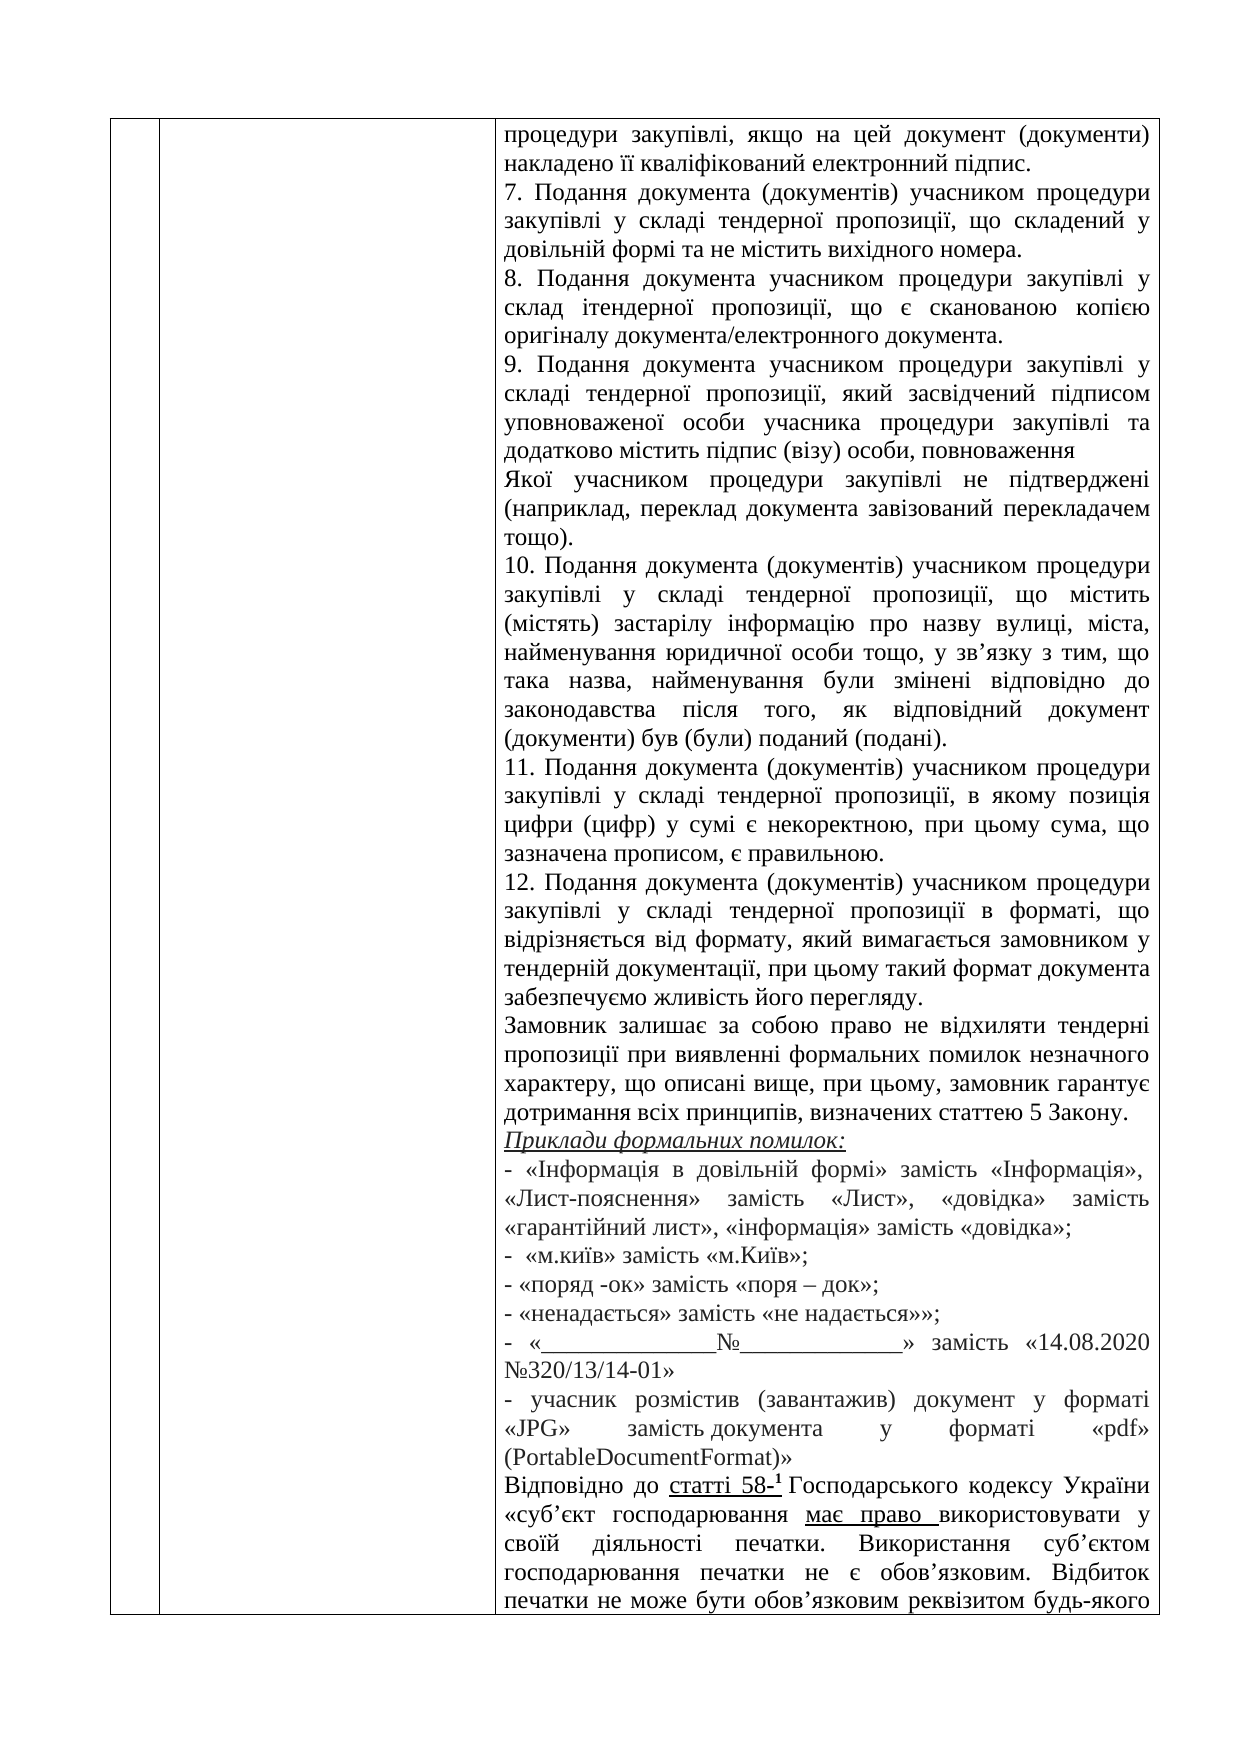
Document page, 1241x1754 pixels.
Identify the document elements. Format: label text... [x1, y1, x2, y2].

table_cell 1 [111, 119, 159, 1614]
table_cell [496, 119, 1159, 1614]
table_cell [160, 119, 495, 1614]
